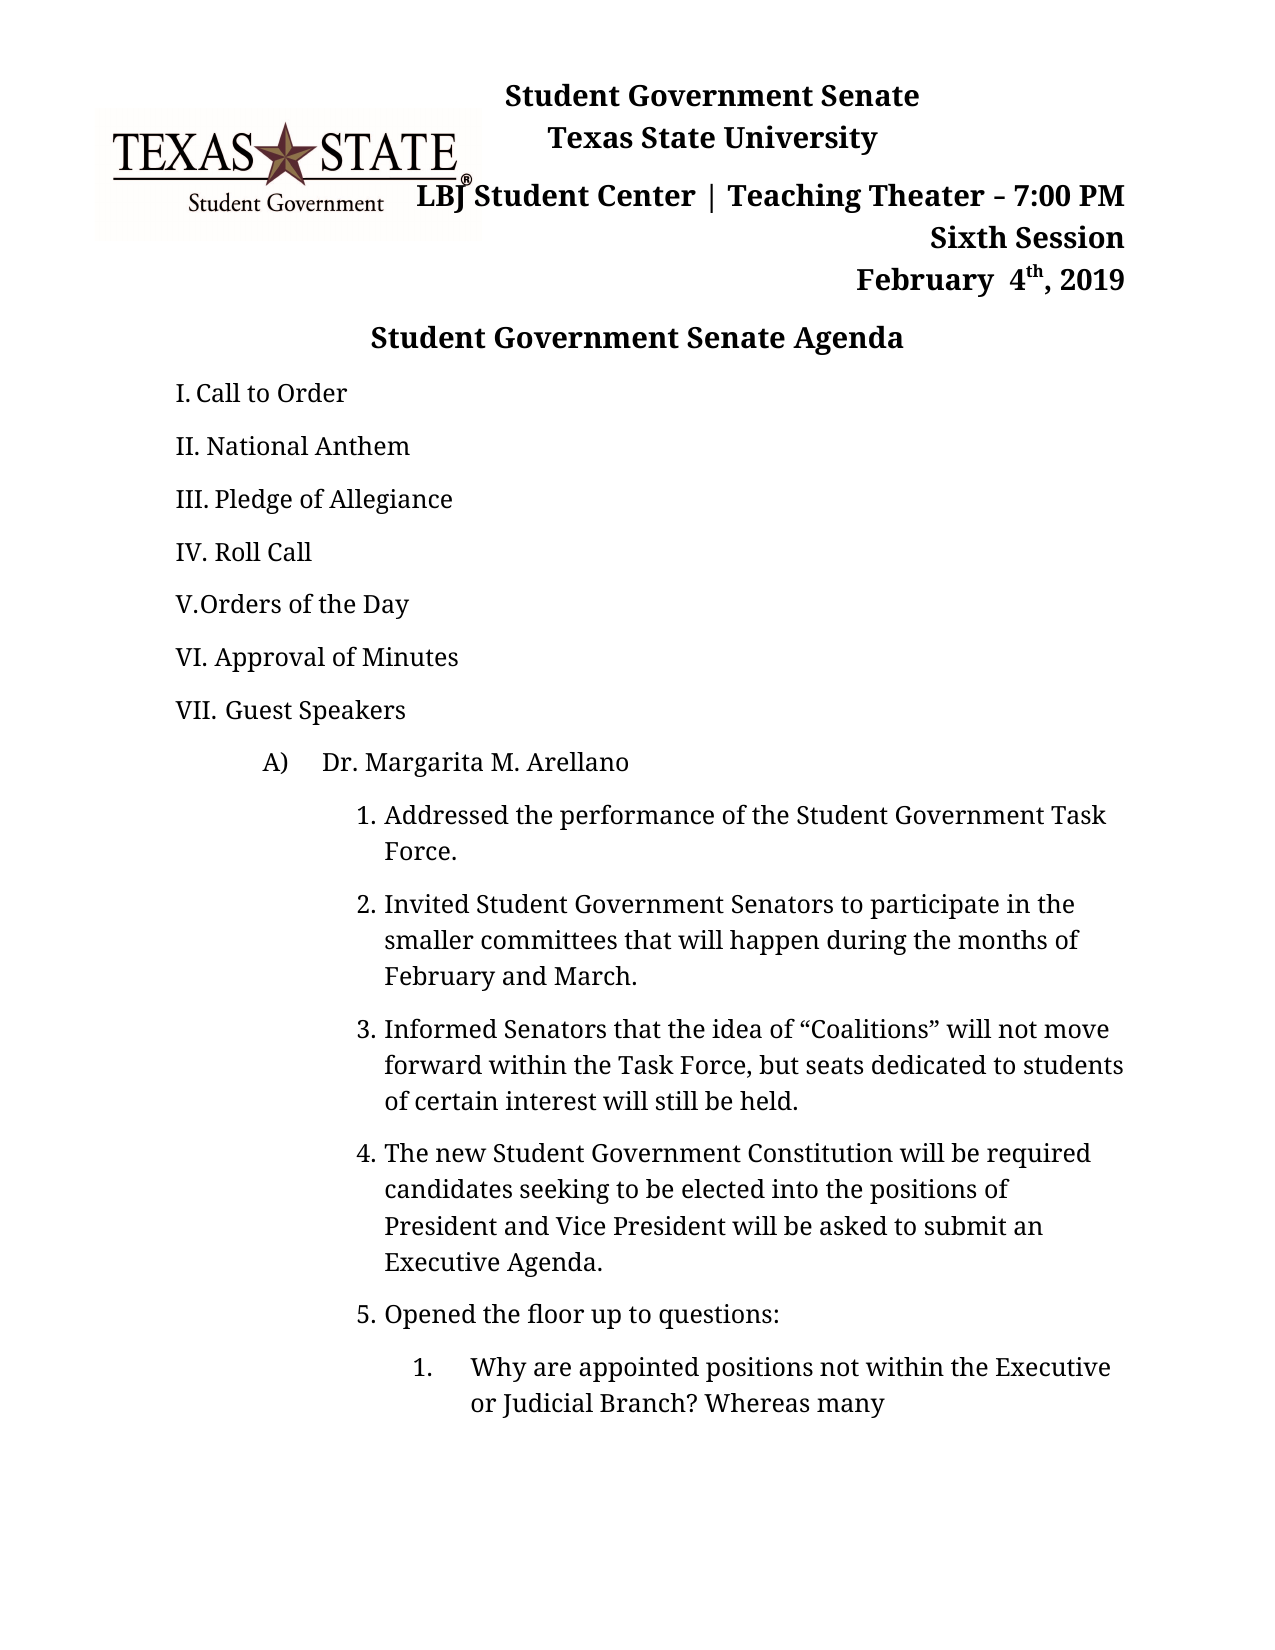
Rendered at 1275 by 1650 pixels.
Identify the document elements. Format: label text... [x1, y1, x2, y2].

picture [94, 108, 482, 241]
list Call to Order [175, 376, 1125, 410]
list Approval of Minutes [175, 640, 1125, 674]
list The new Student Government Constitution will be required candidates seeking to be elected into the positions of President and Vice President will be asked to submit an Executive Agenda. [356, 1136, 1125, 1278]
list Guest Speakers [175, 692, 1125, 726]
list Pledge of Allegiance [175, 482, 1125, 516]
list National Anthem [175, 429, 1125, 463]
list Roll Call [175, 534, 1125, 568]
list Why are appointed positions not within the Executive or Judicial Branch? Whereas many [412, 1350, 1125, 1420]
list Opened the floor up to questions: [356, 1297, 1125, 1331]
list Orders of the Day [175, 587, 1125, 621]
list Invited Student Government Senators to participate in the smaller committees that will happen during the months of February and March. [356, 887, 1125, 993]
list Addressed the performance of the Student Government Task Force. [356, 798, 1125, 868]
list Informed Senators that the idea of “Coalitions” will not move forward within the Task Force, but seats dedicated to students of certain interest will still be held. [356, 1011, 1125, 1117]
list Dr. Margarita M. Arellano [262, 745, 1125, 779]
text Student Government Senate Agenda [150, 317, 1125, 357]
